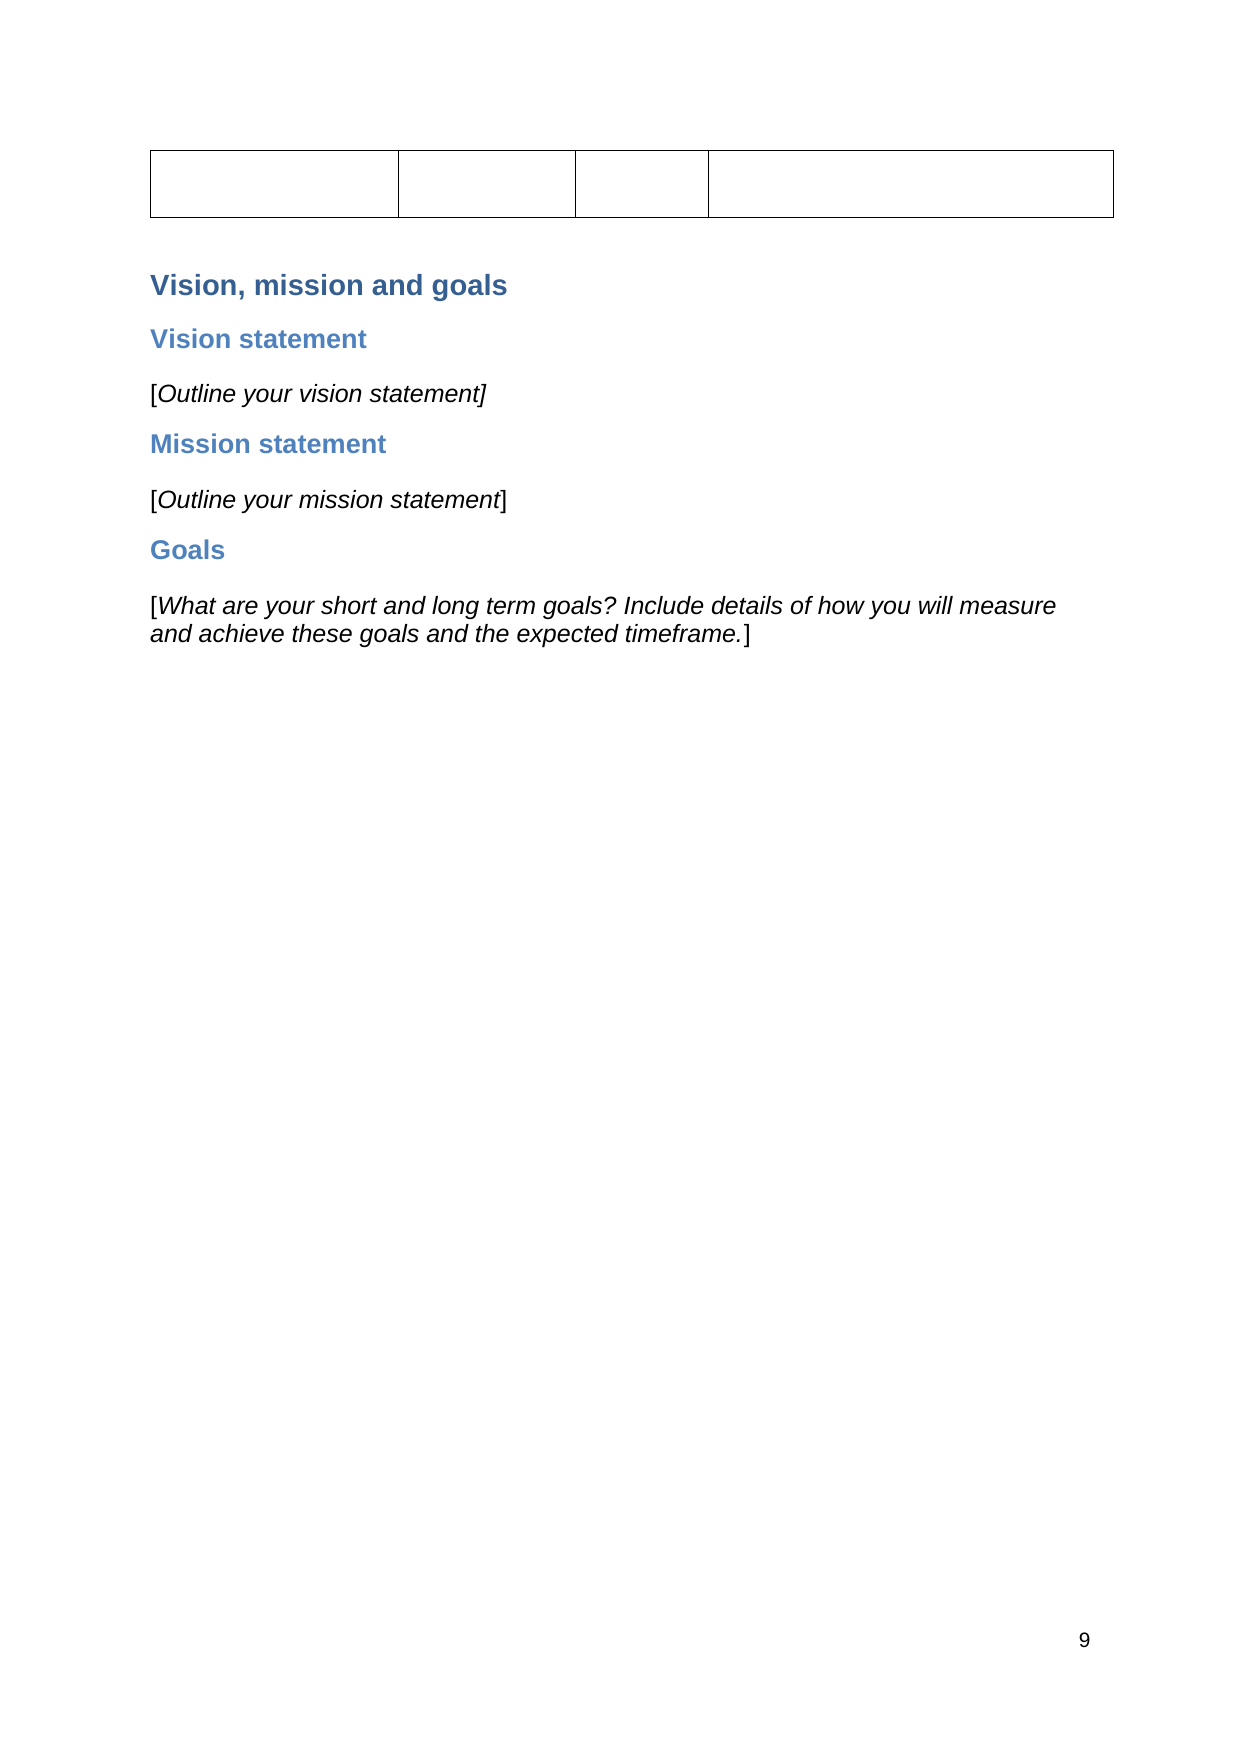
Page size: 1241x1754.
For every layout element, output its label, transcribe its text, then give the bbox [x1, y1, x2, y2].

subtitle Mission statement [150, 428, 1090, 460]
text [Outline your mission statement] [150, 485, 1090, 513]
text [What are your short and long term goals? Include details of how you will measure and achieve these goals and the expected timeframe.] [150, 591, 1090, 648]
subtitle Goals [150, 534, 1090, 566]
table_cell [576, 151, 708, 217]
table_cell [399, 151, 575, 217]
table_cell [709, 151, 1113, 217]
text [Outline your vision statement] [150, 379, 1090, 408]
table_cell [151, 151, 398, 217]
subtitle Vision statement [150, 323, 1090, 354]
subtitle Vision, mission and goals [150, 268, 1090, 302]
